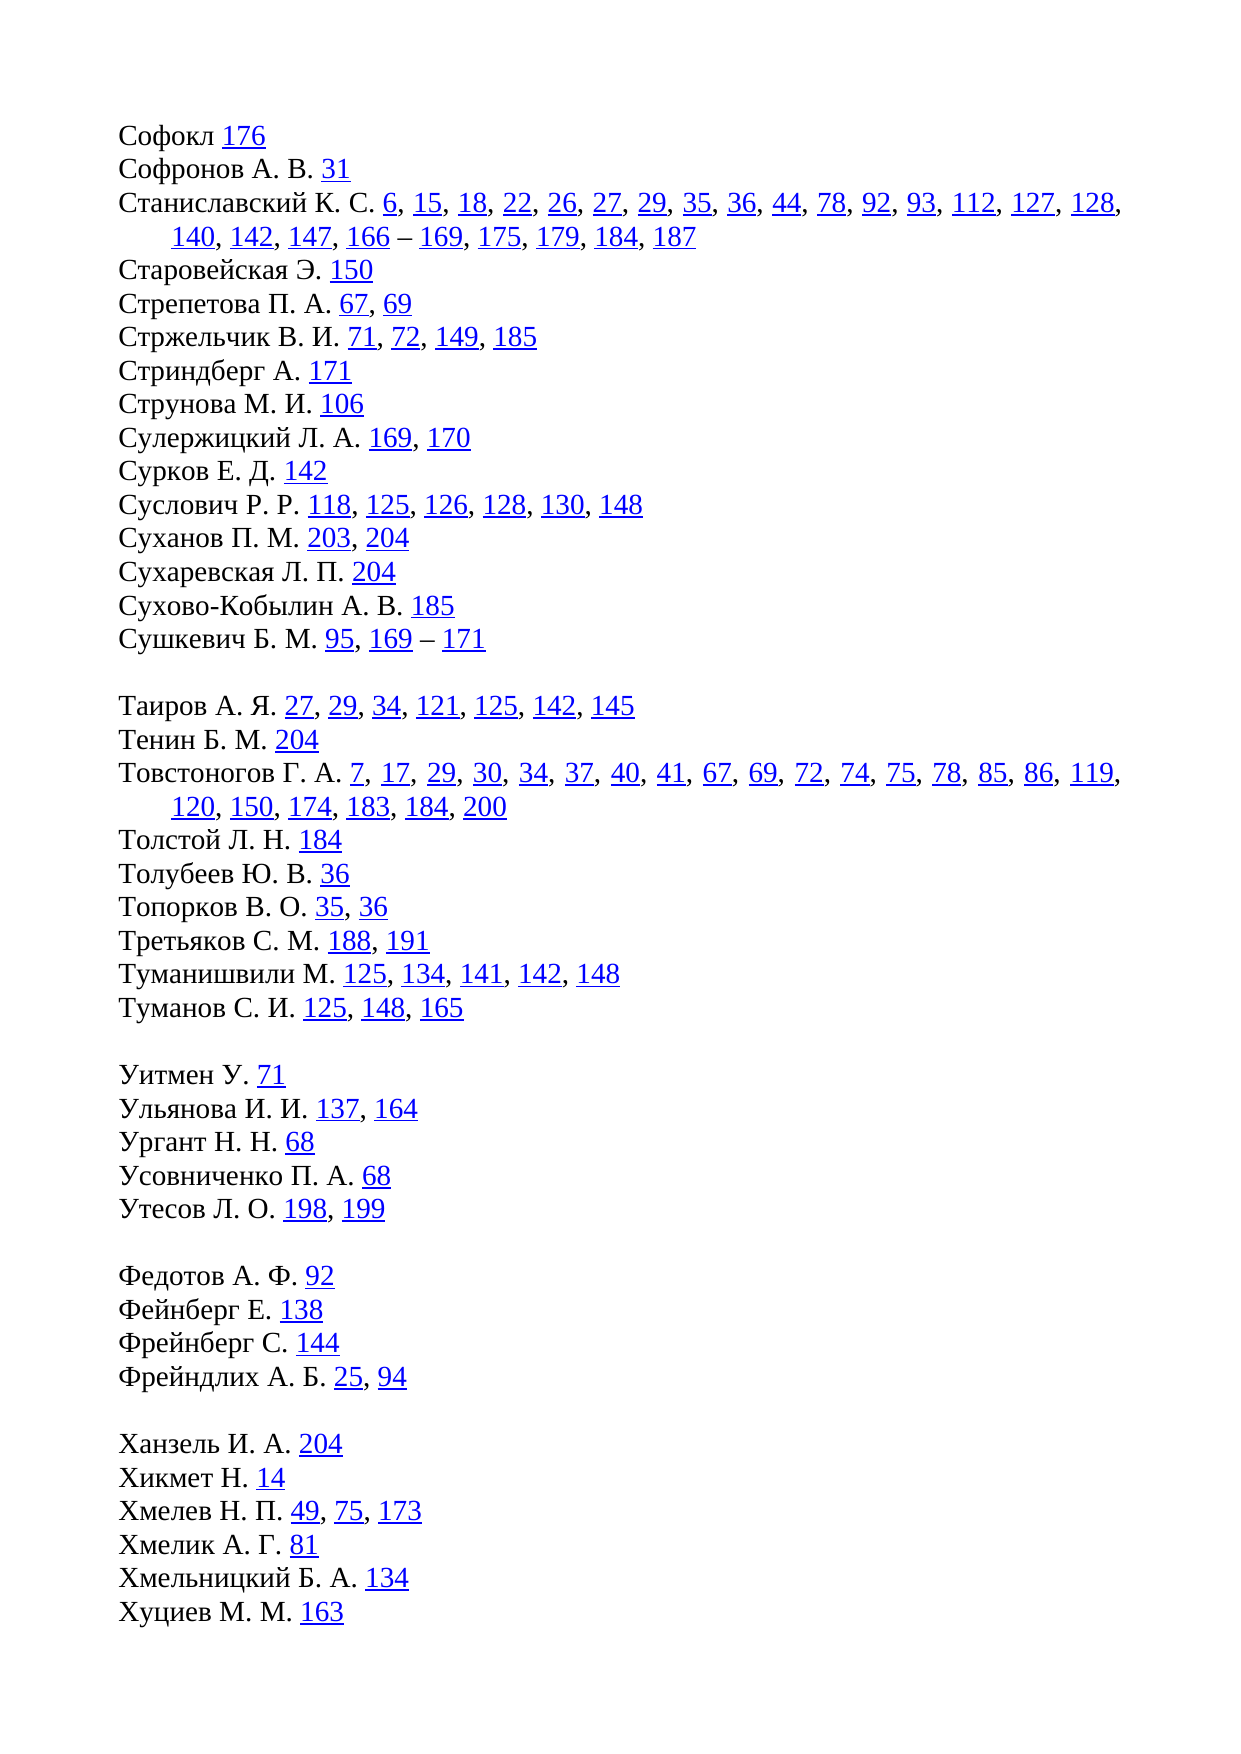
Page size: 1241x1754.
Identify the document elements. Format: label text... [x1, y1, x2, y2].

text Сурков Е. Д. 142 [118, 453, 1122, 487]
text Уитмен У. 71 [118, 1057, 1122, 1091]
text Товстоногов Г. А. 7, 17, 29, 30, 34, 37, 40, 41, 67, 69, 72, 74, 75, 78, 85, 86, 119, 120, 150, 174, 183, 184, 200 [118, 755, 1122, 822]
text Фейнберг Е. 138 [118, 1292, 1122, 1326]
text Софокл 176 [118, 118, 1122, 152]
text Ханзель И. А. 204 [118, 1426, 1122, 1460]
text Суслович Р. Р. 118, 125, 126, 128, 130, 148 [118, 487, 1122, 521]
text Туманишвили М. 125, 134, 141, 142, 148 [118, 957, 1122, 990]
text Хуциев М. М. 163 [118, 1594, 1122, 1627]
text Софронов А. В. 31 [118, 152, 1122, 185]
text Хмельницкий Б. А. 134 [118, 1560, 1122, 1594]
text Сушкевич Б. М. 95, 169 – 171 [118, 621, 1122, 655]
text Струнова М. И. 106 [118, 386, 1122, 420]
text Хмелев Н. П. 49, 75, 173 [118, 1493, 1122, 1527]
text Старовейская Э. 150 [118, 252, 1122, 286]
text Сухово-Кобылин А. В. 185 [118, 588, 1122, 621]
text Стрепетова П. А. 67, 69 [118, 286, 1122, 319]
text Стржельчик В. И. 71, 72, 149, 185 [118, 319, 1122, 353]
text Третьяков С. М. 188, 191 [118, 923, 1122, 957]
text Туманов С. И. 125, 148, 165 [118, 990, 1122, 1024]
text Фрейнберг С. 144 [118, 1326, 1122, 1359]
text Стриндберг А. 171 [118, 353, 1122, 386]
text Федотов А. Ф. 92 [118, 1258, 1122, 1292]
text Хмелик А. Г. 81 [118, 1527, 1122, 1560]
text Ургант Н. Н. 68 [118, 1124, 1122, 1158]
text Суханов П. М. 203, 204 [118, 521, 1122, 554]
text Сухаревская Л. П. 204 [118, 554, 1122, 588]
text Топорков В. О. 35, 36 [118, 889, 1122, 923]
text Фрейндлих А. Б. 25, 94 [118, 1359, 1122, 1393]
text Ульянова И. И. 137, 164 [118, 1091, 1122, 1124]
text Хикмет Н. 14 [118, 1460, 1122, 1493]
text Станиславский К. С. 6, 15, 18, 22, 26, 27, 29, 35, 36, 44, 78, 92, 93, 112, 127, 128, 140, 142, 147, 166 – 169, 175, 179, 184, 187 [118, 185, 1122, 252]
text Тенин Б. М. 204 [118, 722, 1122, 755]
text Толубеев Ю. В. 36 [118, 856, 1122, 889]
text Таиров А. Я. 27, 29, 34, 121, 125, 142, 145 [118, 688, 1122, 722]
text Сулержицкий Л. А. 169, 170 [118, 420, 1122, 453]
text Утесов Л. О. 198, 199 [118, 1191, 1122, 1225]
text Толстой Л. Н. 184 [118, 822, 1122, 856]
text Усовниченко П. А. 68 [118, 1158, 1122, 1191]
